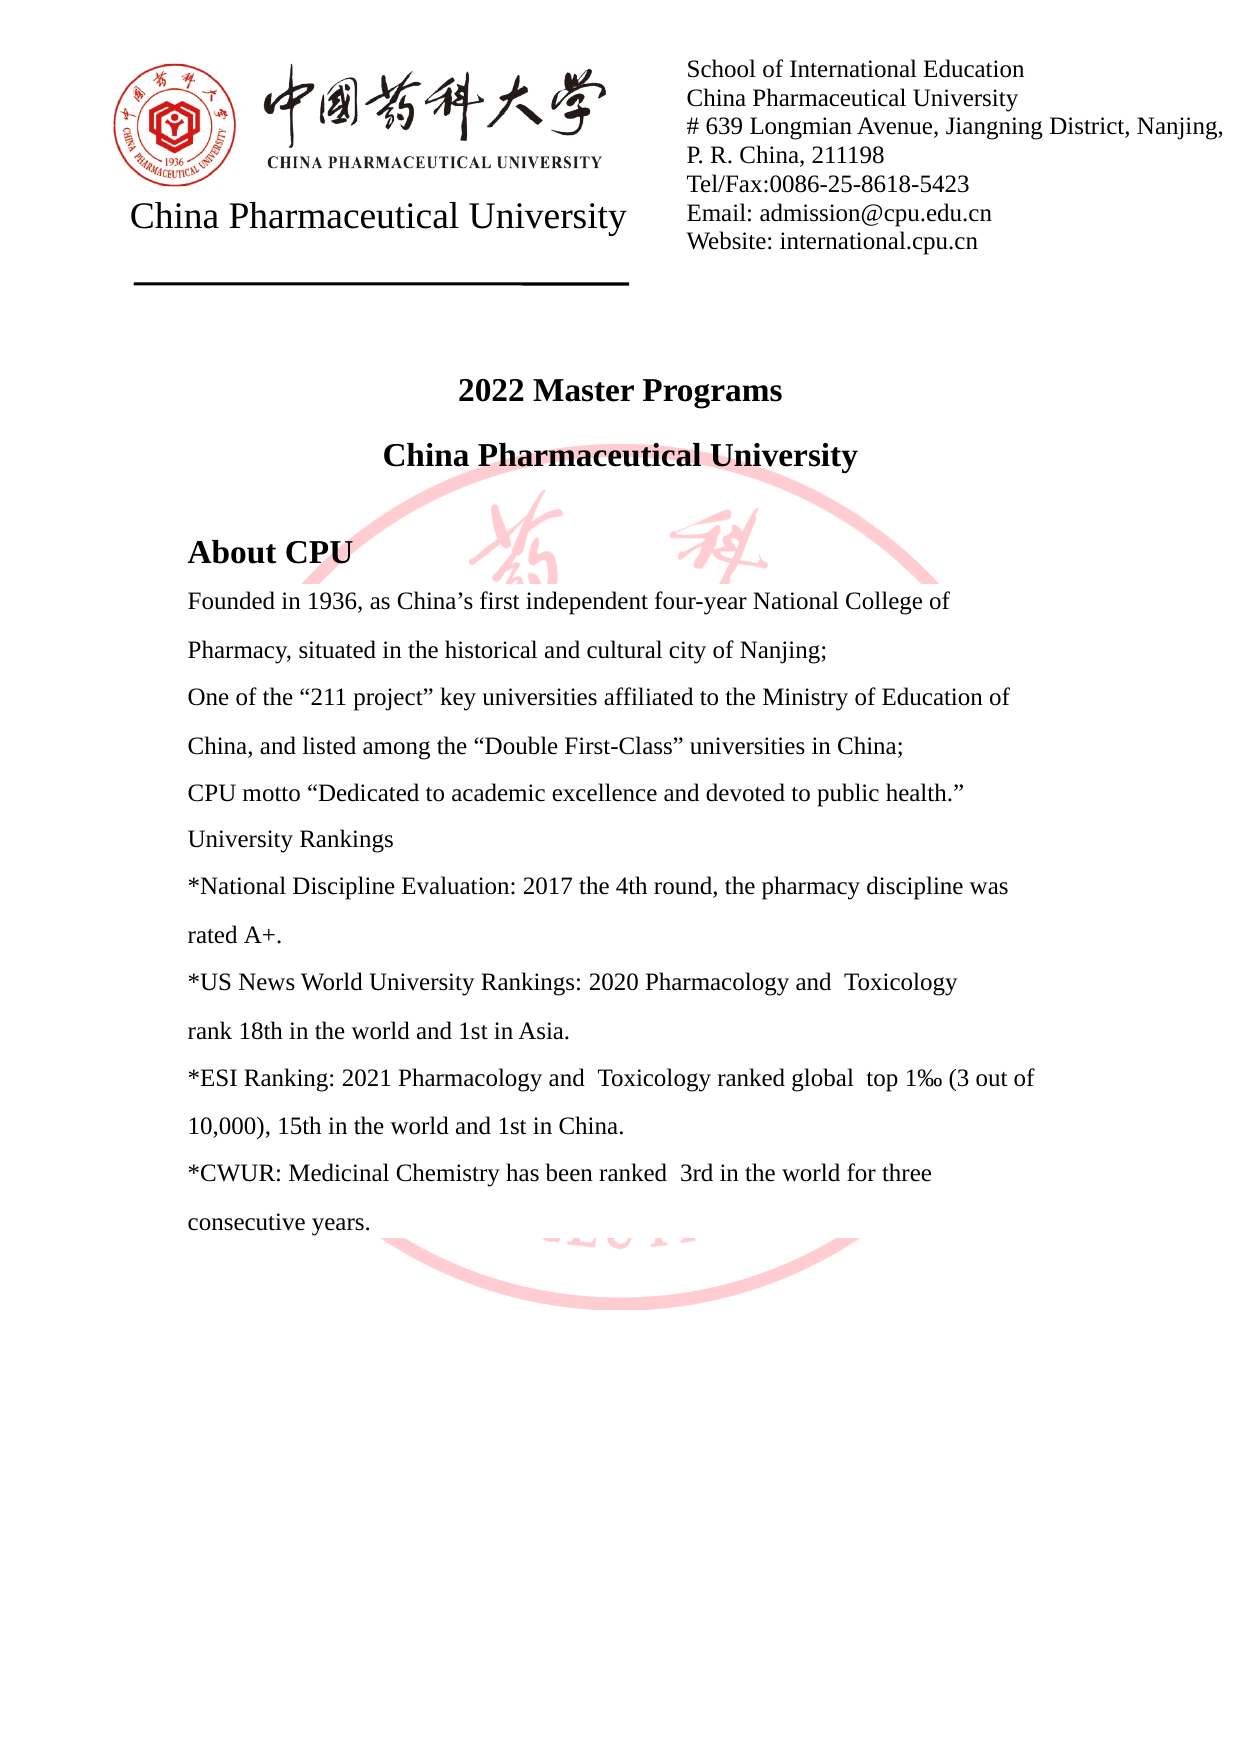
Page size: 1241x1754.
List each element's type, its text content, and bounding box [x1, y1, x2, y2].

text CPU motto “Dedicated to academic excellence and devoted to public health.” [187, 776, 1053, 808]
text *National Discipline Evaluation: 2017 the 4th round, the pharmacy discipline was rated A+. [187, 869, 1053, 951]
text One of the “211 project” key universities affiliated to the Ministry of Education of China, and listed among the “Double First-Class” universities in China; [187, 680, 1053, 761]
text *CWUR: Medicinal Chemistry has been ranked 3rd in the world for three consecutive years. [187, 1156, 1053, 1238]
text China Pharmaceutical University [187, 422, 1053, 487]
text *US News World University Rankings: 2020 Pharmacology and Toxicology rank 18th in the world and 1st in Asia. [187, 965, 1053, 1046]
text *ESI Ranking: 2021 Pharmacology and Toxicology ranked global top 1‰ (3 out of 10,000), 15th in the world and 1st in China. [187, 1061, 1053, 1142]
picture [105, 40, 614, 210]
text Founded in 1936, as China’s first independent four-year National College of Pharmacy, situated in the historical and cultural city of Nanjing; [187, 584, 1053, 666]
text University Rankings [187, 823, 1053, 855]
text 2022 Master Programs [187, 357, 1053, 422]
text About CPU [187, 519, 1053, 584]
